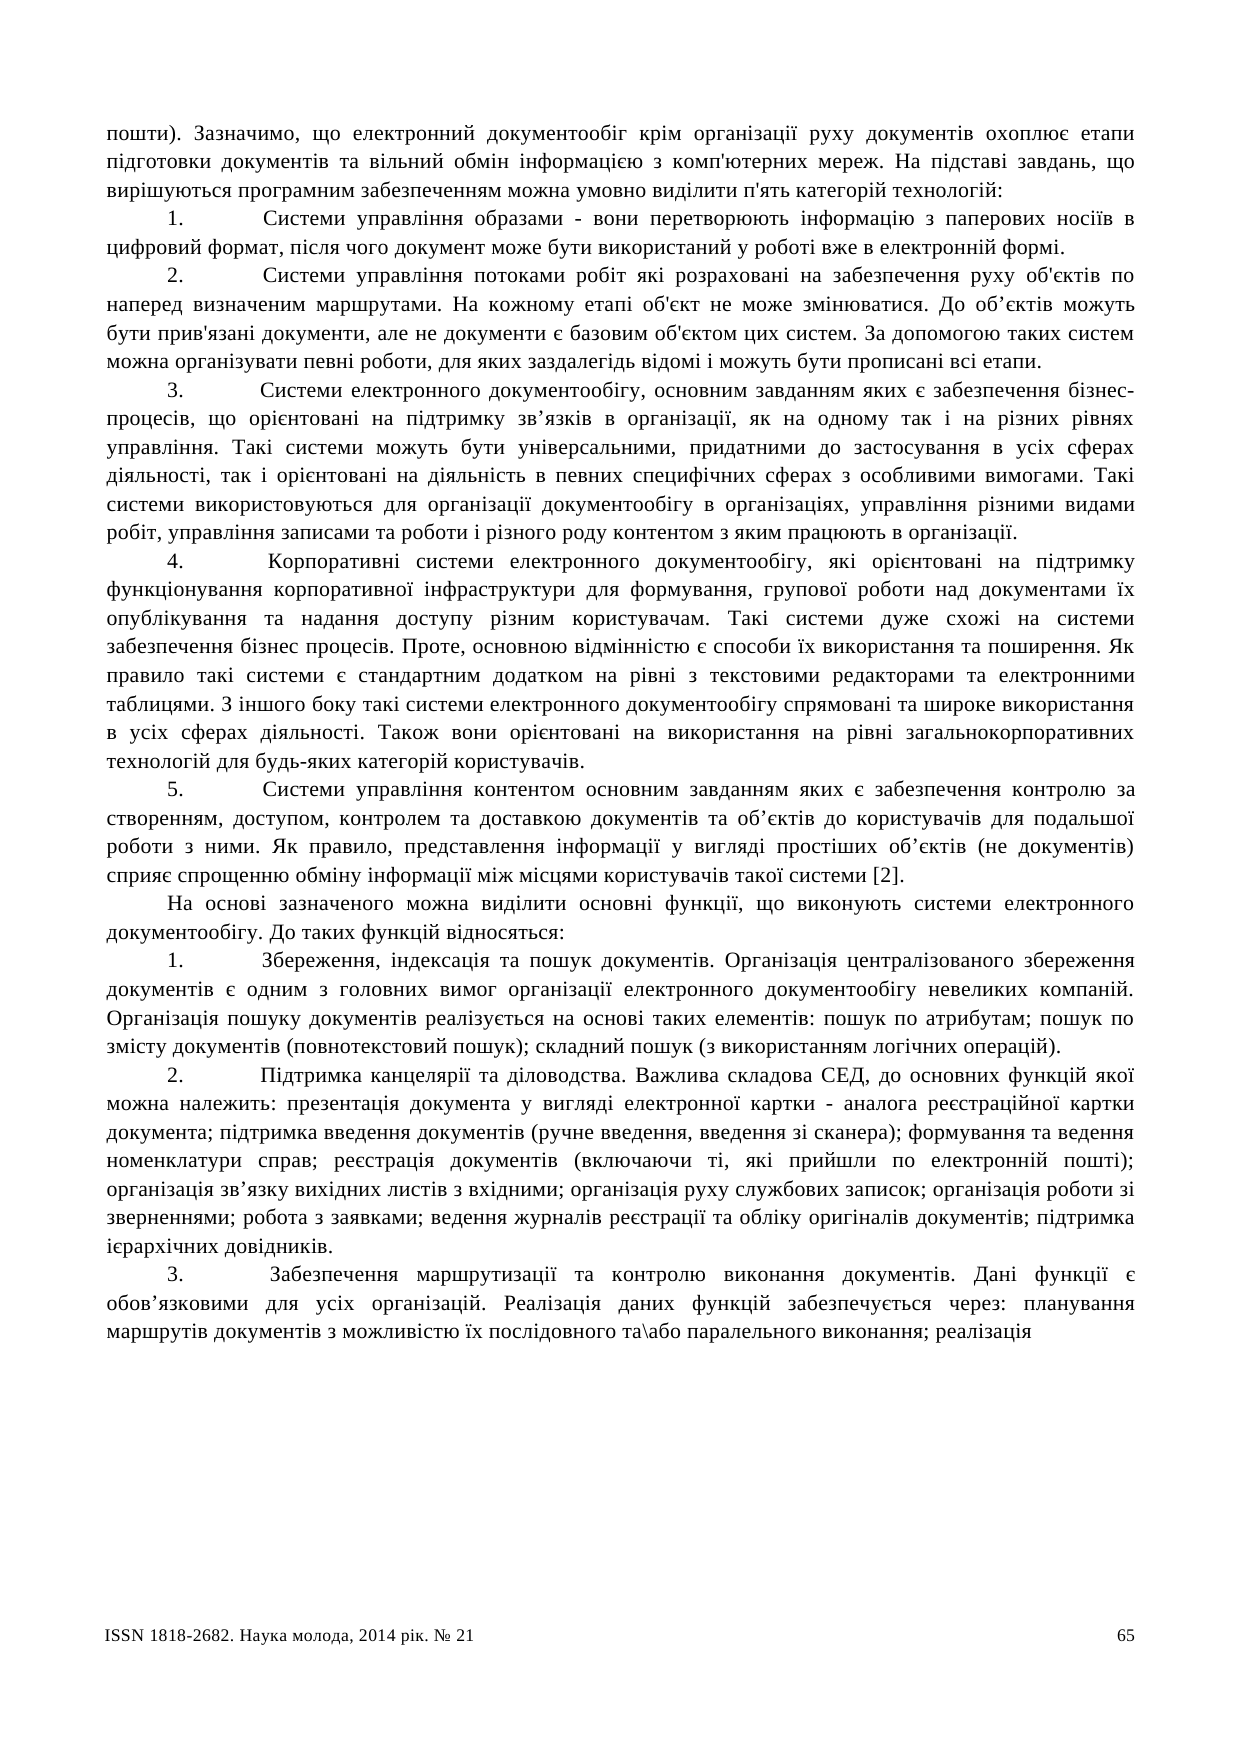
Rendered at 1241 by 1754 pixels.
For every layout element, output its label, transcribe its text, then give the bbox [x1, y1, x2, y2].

list Збереження, індексація та пошук документів. Організація централізованого збереження документів є одним з головних вимог організації електронного документообігу невеликих компаній. Організація пошуку документів реалізується на основі таких елементів: пошук по атрибутам; пошук по змісту документів (повнотекстовий пошук); складний пошук (з використанням логічних операцій). [106, 945, 1137, 1059]
list Забезпечення маршрутизації та контролю виконання документів. Дані функції є обов’язковими для усіх організацій. Реалізація даних функцій забезпечується через: планування маршрутів документів з можливістю їх послідовного та\або паралельного виконання; реалізація [106, 1259, 1137, 1344]
text пошти). Зазначимо, що електронний документообіг крім організації руху документів охоплює етапи підготовки документів та вільний обмін інформацією з комп'ютерних мереж. На підставі завдань, що вирішуються програмним забезпеченням можна умовно виділити п'ять категорій технологій: [106, 117, 1137, 203]
text 65 [1117, 1627, 1135, 1645]
list Підтримка канцелярії та діловодства. Важлива складова СЕД, до основних функцій якої можна належить: презентація документа у вигляді електронної картки - аналога реєстраційної картки документа; підтримка введення документів (ручне введення, введення зі сканера); формування та ведення номенклатури справ; реєстрація документів (включаючи ті, які прийшли по електронній пошті); організація зв’язку вихідних листів з вхідними; організація руху службових записок; організація роботи зі зверненнями; робота з заявками; ведення журналів реєстрації та обліку оригіналів документів; підтримка ієрархічних довідників. [106, 1059, 1137, 1259]
text На основі зазначеного можна виділити основні функції, що виконують системи електронного документообігу. До таких функцій відносяться: [106, 888, 1137, 945]
text ISSN 1818-2682. Наука молода, 2014 рік. № 21 [104, 1627, 475, 1644]
list Корпоративні системи електронного документообігу, які орієнтовані на підтримку функціонування корпоративної інфраструктури для формування, групової роботи над документами їх опублікування та надання доступу різним користувачам. Такі системи дуже схожі на системи забезпечення бізнес процесів. Проте, основною відмінністю є способи їх використання та поширення. Як правило такі системи є стандартним додатком на рівні з текстовими редакторами та електронними таблицями. З іншого боку такі системи електронного документообігу спрямовані та широке використання в усіх сферах діяльності. Також вони орієнтовані на використання на рівні загальнокорпоративних технологій для будь-яких категорій користувачів. [106, 545, 1137, 774]
list Системи управління образами - вони перетворюють інформацію з паперових носіїв в цифровий формат, після чого документ може бути використаний у роботі вже в електронній формі. [106, 203, 1137, 260]
list Системи управління контентом основним завданням яких є забезпечення контролю за створенням, доступом, контролем та доставкою документів та об’єктів до користувачів для подальшої роботи з ними. Як правило, представлення інформації у вигляді простіших об’єктів (не документів) сприяє спрощенню обміну інформації між місцями користувачів такої системи [2]. [106, 774, 1137, 888]
list Системи електронного документообігу, основним завданням яких є забезпечення бізнес-процесів, що орієнтовані на підтримку зв’язків в організації, як на одному так і на різних рівнях управління. Такі системи можуть бути універсальними, придатними до застосування в усіх сферах діяльності, так і орієнтовані на діяльність в певних специфічних сферах з особливими вимогами. Такі системи використовуються для організації документообігу в організаціях, управління різними видами робіт, управління записами та роботи і різного роду контентом з яким працюють в організації. [106, 374, 1137, 545]
list Системи управління потоками робіт які розраховані на забезпечення руху об'єктів по наперед визначеним маршрутами. На кожному етапі об'єкт не може змінюватися. До об’єктів можуть бути прив'язані документи, але не документи є базовим об'єктом цих систем. За допомогою таких систем можна організувати певні роботи, для яких заздалегідь відомі і можуть бути прописані всі етапи. [106, 260, 1137, 374]
